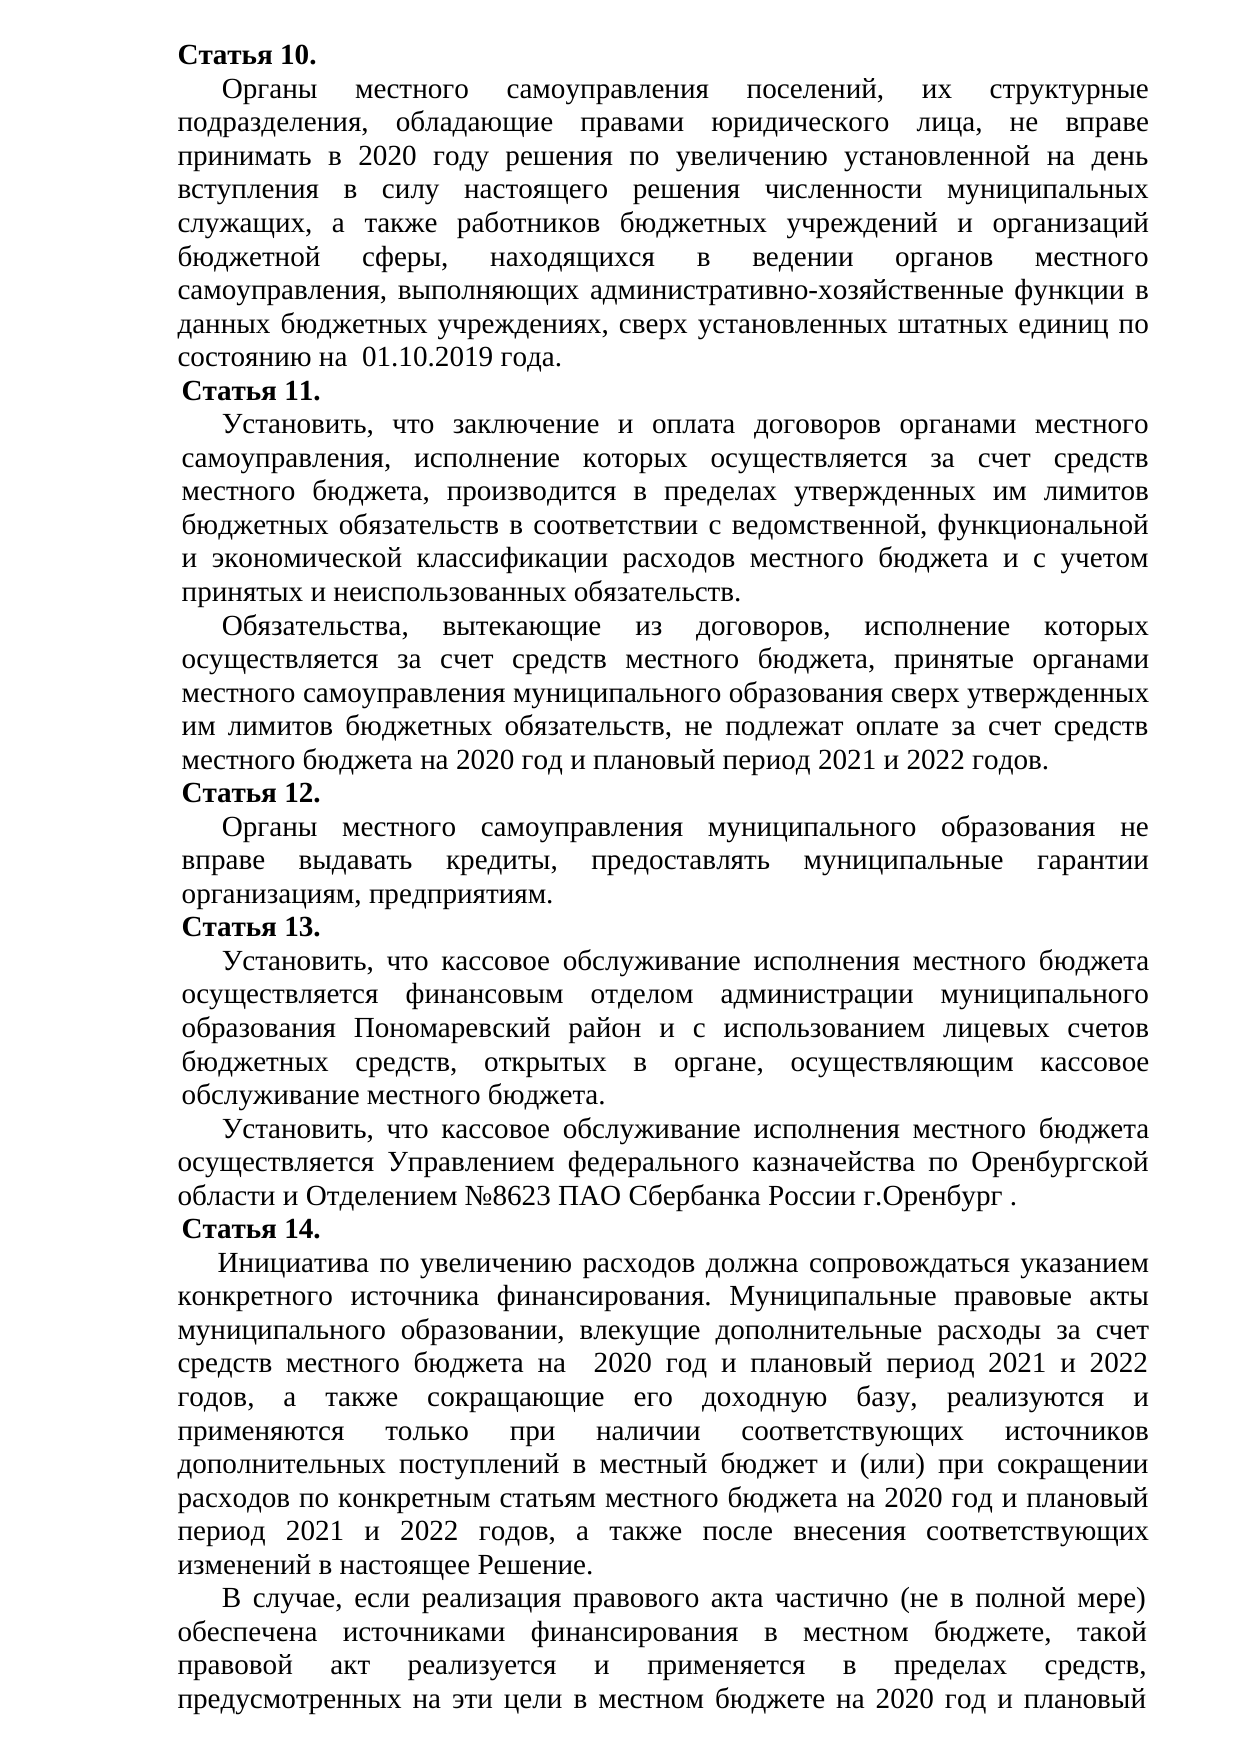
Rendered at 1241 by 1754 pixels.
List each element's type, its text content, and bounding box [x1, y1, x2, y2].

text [177, 1580, 1147, 1714]
text Инициатива по увеличению расходов должна сопровождаться указанием конкретного источника финансирования. Муниципальные правовые акты муниципального образовании, влекущие дополнительные расходы за счет средств местного бюджета на 2020 год и плановый период 2021 и 2022 годов, а также сокращающие его доходную базу, реализуются и применяются только при наличии соответствующих источников дополнительных поступлений в местный бюджет и (или) при сокращении расходов по конкретным статьям местного бюджета на 2020 год и плановый период 2021 и 2022 годов, а также после внесения соответствующих изменений в настоящее Решение. [177, 1245, 1149, 1580]
text Органы местного самоуправления поселений, их структурные подразделения, обладающие правами юридического лица, не вправе принимать в 2020 году решения по увеличению установленной на день вступления в силу настоящего решения численности муниципальных служащих, а также работников бюджетных учреждений и организаций бюджетной сферы, находящихся в ведении органов местного самоуправления, выполняющих административно-хозяйственные функции в данных бюджетных учреждениях, сверх установленных штатных единиц по состоянию на 01.10.2019 года. [177, 71, 1149, 373]
text Статья 13. [181, 909, 1152, 943]
text Статья 14. [181, 1211, 1152, 1245]
text Статья 11. [181, 373, 1152, 406]
text Органы местного самоуправления муниципального образования не вправе выдавать кредиты, предоставлять муниципальные гарантии организациям, предприятиям. [181, 809, 1149, 909]
text Установить, что кассовое обслуживание исполнения местного бюджета осуществляется финансовым отделом администрации муниципального образования Пономаревский район и с использованием лицевых счетов бюджетных средств, открытых в органе, осуществляющим кассовое обслуживание местного бюджета. [181, 943, 1149, 1111]
text Установить, что заключение и оплата договоров органами местного самоуправления, исполнение которых осуществляется за счет средств местного бюджета, производится в пределах утвержденных им лимитов бюджетных обязательств в соответствии с ведомственной, функциональной и экономической классификации расходов местного бюджета и с учетом принятых и неиспользованных обязательств. [181, 406, 1149, 608]
text Обязательства, вытекающие из договоров, исполнение которых осуществляется за счет средств местного бюджета, принятые органами местного самоуправления муниципального образования сверх утвержденных им лимитов бюджетных обязательств, не подлежат оплате за счет средств местного бюджета на 2020 год и плановый период 2021 и 2022 годов. [181, 608, 1149, 775]
text Статья 10. [177, 37, 1152, 71]
text Статья 12. [181, 775, 1152, 809]
text Установить, что кассовое обслуживание исполнения местного бюджета осуществляется Управлением федерального казначейства по Оренбургской области и Отделением №8623 ПАО Сбербанка России г.Оренбург . [177, 1111, 1149, 1211]
